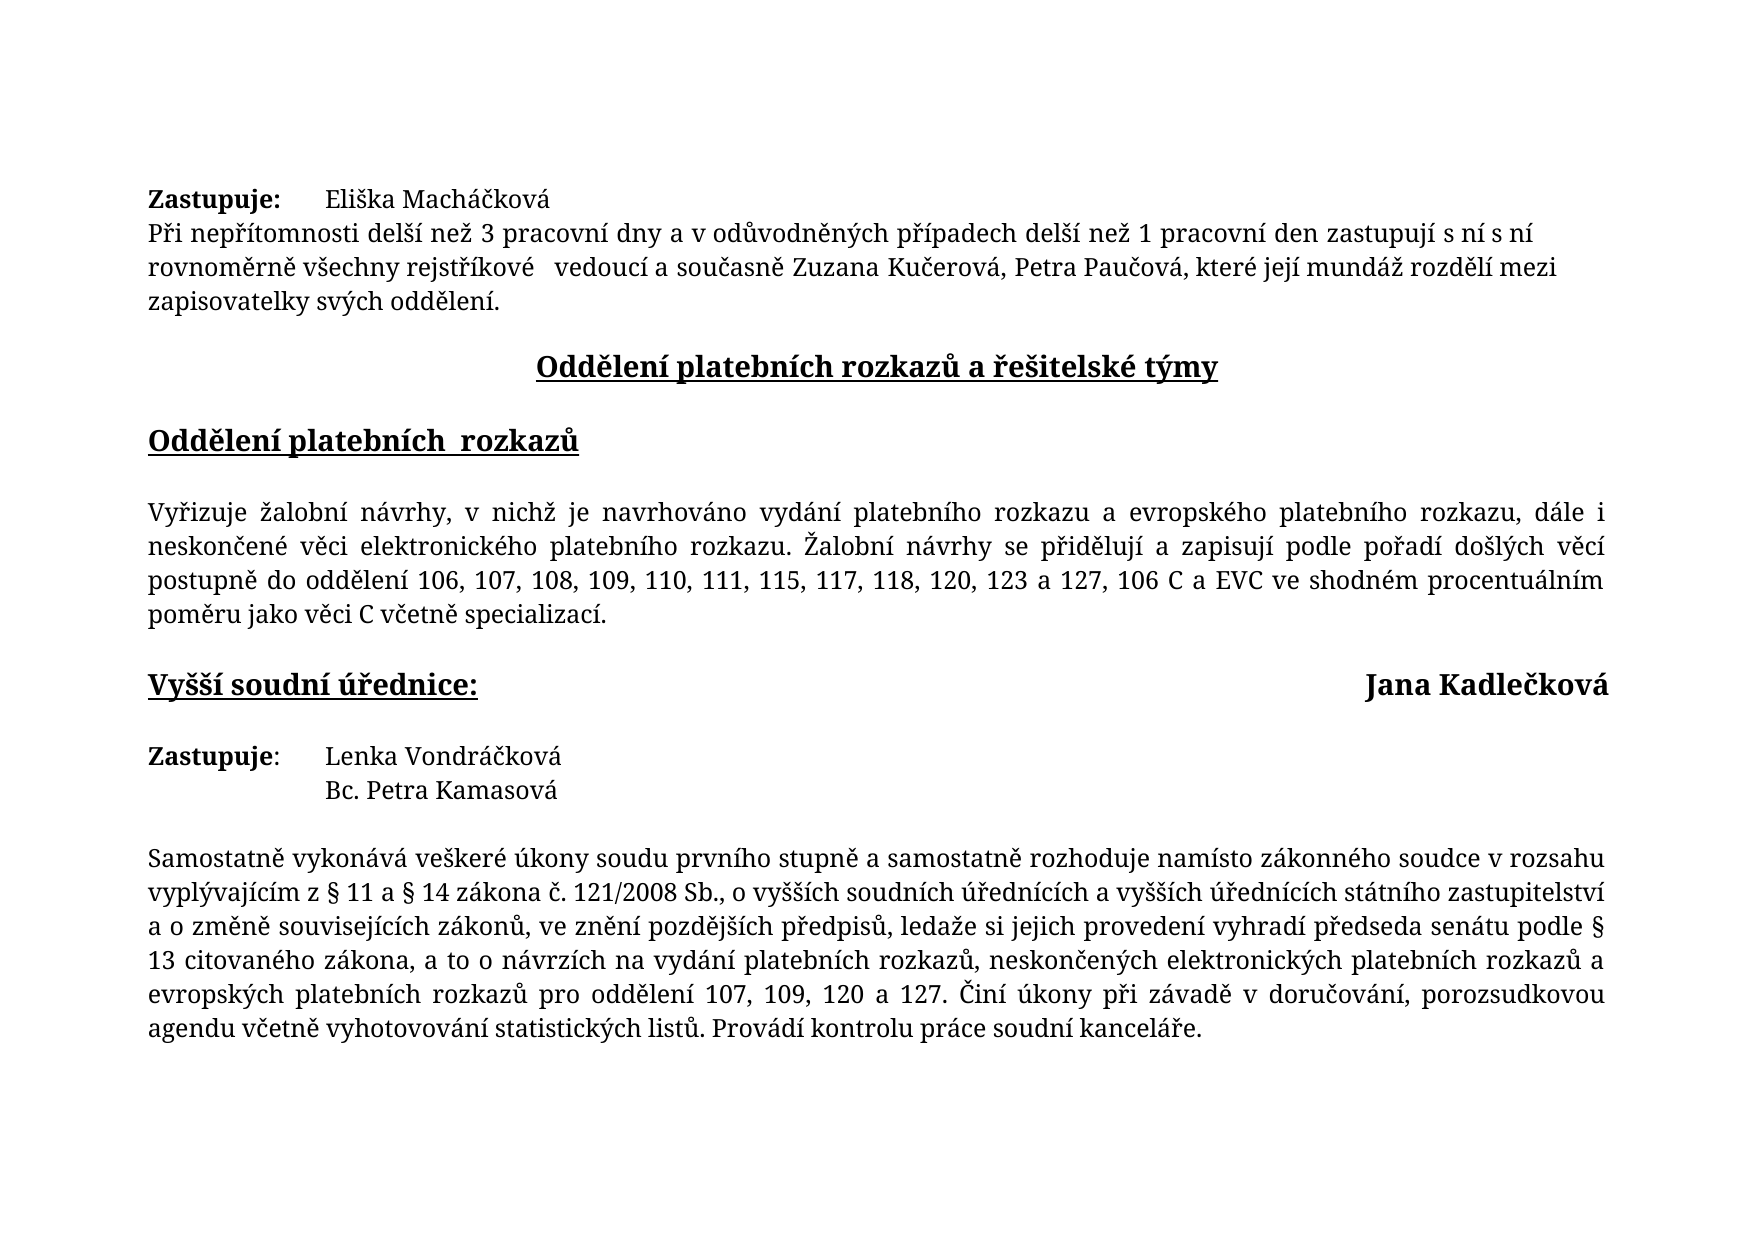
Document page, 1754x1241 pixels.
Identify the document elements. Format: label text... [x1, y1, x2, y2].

text Bc. Petra Kamasová [148, 772, 1606, 806]
text Zastupuje: Lenka Vondráčková [148, 738, 1606, 772]
text Oddělení platebních rozkazů [148, 420, 1606, 460]
text Samostatně vykonává veškeré úkony soudu prvního stupně a samostatně rozhoduje namísto zákonného soudce v rozsahu vyplývajícím z § 11 a § 14 zákona č. 121/2008 Sb., o vyšších soudních úřednících a vyšších úřednících státního zastupitelství a o změně souvisejících zákonů, ve znění pozdějších předpisů, ledaže si jejich provedení vyhradí předseda senátu podle § 13 citovaného zákona, a to o návrzích na vydání platebních rozkazů, neskončených elektronických platebních rozkazů a evropských platebních rozkazů pro oddělení 107, 109, 120 a 127. Činí úkony při závadě v doručování, porozsudkovou agendu včetně vyhotovování statistických listů. Provádí kontrolu práce soudní kanceláře. [148, 840, 1606, 1045]
text Vyřizuje žalobní návrhy, v nichž je navrhováno vydání platebního rozkazu a evropského platebního rozkazu, dále i neskončené věci elektronického platebního rozkazu. Žalobní návrhy se přidělují a zapisují podle pořadí došlých věcí postupně do oddělení 106, 107, 108, 109, 110, 111, 115, 117, 118, 120, 123 a 127, 106 C a EVC ve shodném procentuálním poměru jako věci C včetně specializací. [148, 494, 1606, 630]
subtitle Oddělení platebních rozkazů a řešitelské týmy [148, 347, 1606, 386]
subtitle Vyšší soudní úřednice: Jana Kadlečková [148, 664, 1606, 704]
text Zastupuje: Eliška Macháčková [148, 182, 1606, 216]
